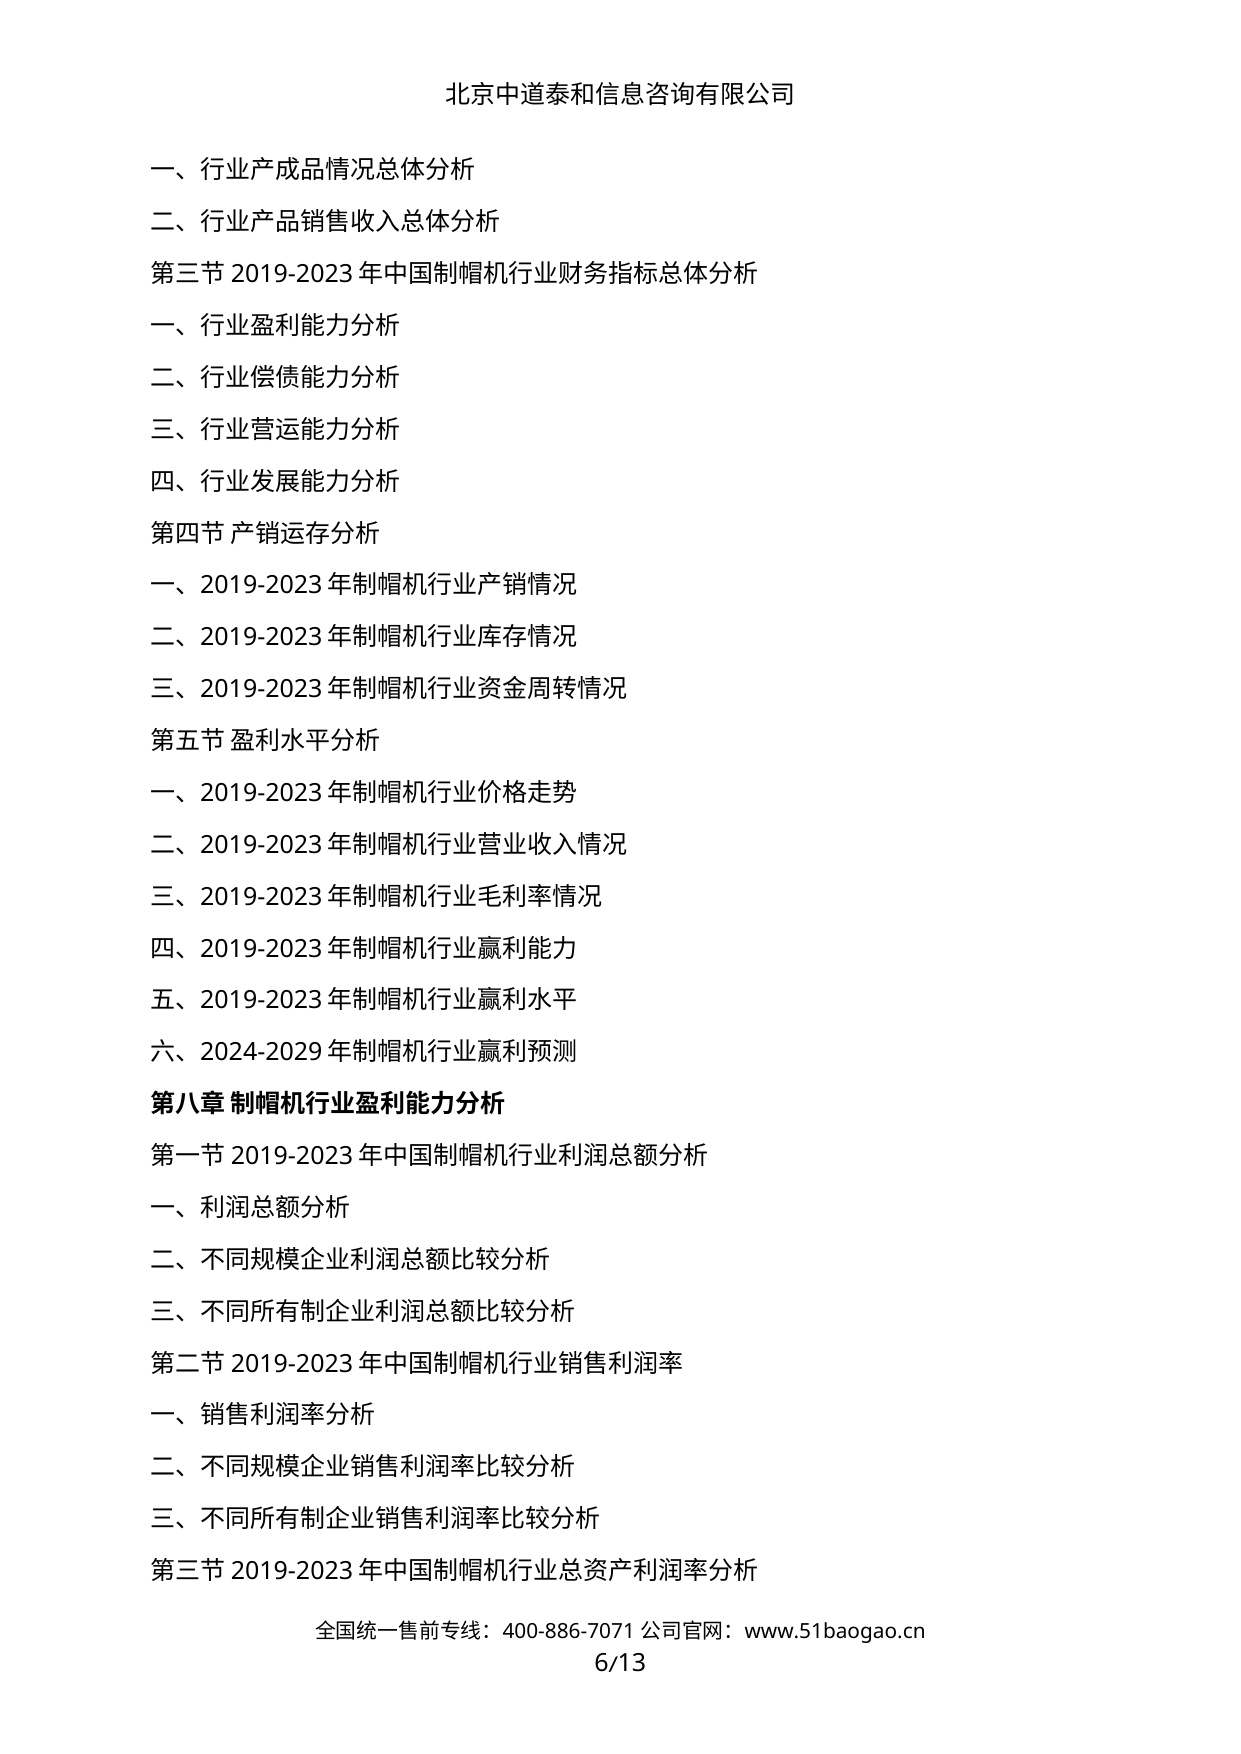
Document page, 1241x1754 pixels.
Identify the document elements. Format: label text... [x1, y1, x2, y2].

text 二、不同规模企业利润总额比较分析 [150, 1239, 1090, 1276]
text 二、2019-2023年制帽机行业库存情况 [150, 617, 1090, 653]
text 第三节 2019-2023年中国制帽机行业财务指标总体分析 [150, 254, 1090, 290]
text 二、2019-2023年制帽机行业营业收入情况 [150, 824, 1090, 861]
text 六、2024-2029年制帽机行业赢利预测 [150, 1032, 1090, 1068]
text 二、行业偿债能力分析 [150, 357, 1090, 394]
text 三、2019-2023年制帽机行业资金周转情况 [150, 669, 1090, 705]
text 一、2019-2023年制帽机行业产销情况 [150, 565, 1090, 601]
text 一、行业盈利能力分析 [150, 306, 1090, 342]
text 第八章 制帽机行业盈利能力分析 [150, 1084, 1090, 1120]
text 五、2019-2023年制帽机行业赢利水平 [150, 980, 1090, 1016]
text 三、不同所有制企业销售利润率比较分析 [150, 1499, 1090, 1535]
text 第二节 2019-2023年中国制帽机行业销售利润率 [150, 1343, 1090, 1379]
text 三、行业营运能力分析 [150, 409, 1090, 446]
text 第五节 盈利水平分析 [150, 721, 1090, 757]
text 一、利润总额分析 [150, 1187, 1090, 1224]
text 三、不同所有制企业利润总额比较分析 [150, 1291, 1090, 1327]
text 二、行业产品销售收入总体分析 [150, 202, 1090, 238]
text 第四节 产销运存分析 [150, 513, 1090, 549]
text 第三节 2019-2023年中国制帽机行业总资产利润率分析 [150, 1551, 1090, 1587]
text 一、行业产成品情况总体分析 [150, 150, 1090, 186]
text 一、2019-2023年制帽机行业价格走势 [150, 772, 1090, 809]
text 二、不同规模企业销售利润率比较分析 [150, 1447, 1090, 1483]
text 四、2019-2023年制帽机行业赢利能力 [150, 928, 1090, 964]
text 一、销售利润率分析 [150, 1395, 1090, 1431]
text 三、2019-2023年制帽机行业毛利率情况 [150, 876, 1090, 912]
text 四、行业发展能力分析 [150, 461, 1090, 497]
text 第一节 2019-2023年中国制帽机行业利润总额分析 [150, 1136, 1090, 1172]
